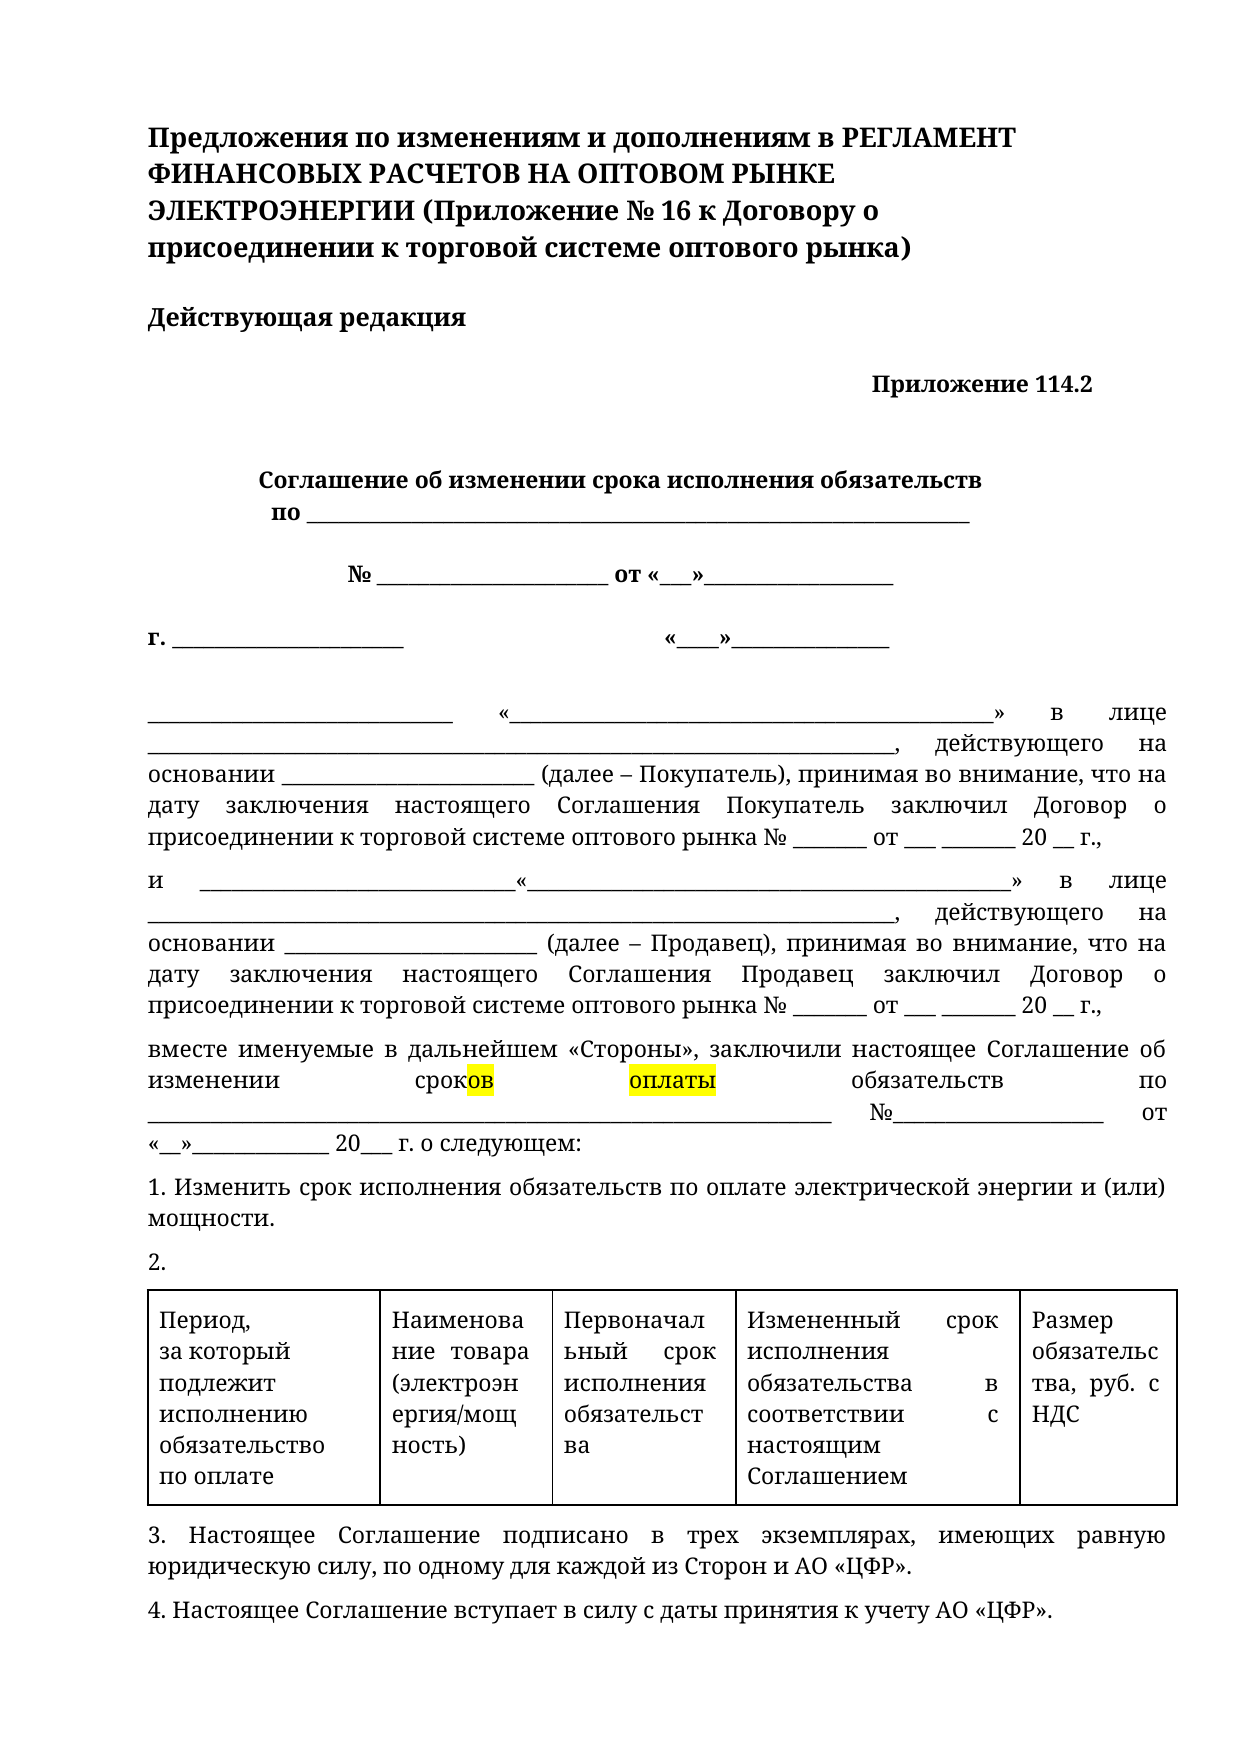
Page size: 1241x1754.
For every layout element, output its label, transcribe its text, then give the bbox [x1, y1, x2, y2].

table_header Наименование товара (электроэнергия/мощность) [381, 1291, 552, 1504]
text вместе именуемые в дальнейшем «Стороны», заключили настоящее Соглашение об изменении сроков оплаты обязательств по _________________________________________________________________ №____________________ от «__»_____________ 20___ г. о следующем: [148, 1033, 1167, 1158]
table_header Период, за который подлежит исполнению обязательство по оплате [149, 1291, 379, 1504]
text _____________________________ «______________________________________________» в лице _______________________________________________________________________, действующего на основании ________________________ (далее – Покупатель), принимая во внимание, что на дату заключения настоящего Соглашения Покупатель заключил Договор о присоединении к торговой системе оптового рынка № _______ от ___ _______ 20 __ г., [148, 696, 1167, 852]
table_header Измененный срок исполнения обязательства в соответствии с настоящим Соглашением [737, 1291, 1019, 1504]
text 4. Настоящее Соглашение вступает в силу с даты принятия к учету АО «ЦФР». [148, 1593, 1167, 1625]
text № ______________________ от «___»__________________ [148, 558, 1093, 589]
text Предложения по изменениям и дополнениям в РЕГЛАМЕНТ ФИНАНСОВЫХ РАСЧЕТОВ НА ОПТОВОМ РЫНКЕ ЭЛЕКТРОЭНЕРГИИ (Приложение № 16 к Договору о присоединении к торговой системе оптового рынка) [148, 118, 1093, 266]
text 1. Изменить срок исполнения обязательств по оплате электрической энергии и (или) мощности. [148, 1171, 1167, 1233]
table_header Первоначальный срок исполнения обязательства [553, 1291, 735, 1504]
text Соглашение об изменении срока исполнения обязательств [148, 464, 1093, 496]
text 3. Настоящее Соглашение подписано в трех экземплярах, имеющих равную юридическую силу, по одному для каждой из Сторон и АО «ЦФР». [148, 1518, 1167, 1581]
text Действующая редакция [148, 300, 1093, 334]
text 2. [148, 1246, 1167, 1277]
text по _______________________________________________________________ [148, 496, 1093, 527]
text Приложение 114.2 [148, 368, 1093, 399]
text г. ______________________ «____»_______________ [148, 621, 1093, 652]
table_header Размер обязательства, руб. с НДС [1021, 1291, 1176, 1504]
text и ______________________________«______________________________________________» в лице _______________________________________________________________________, действующего на основании ________________________ (далее – Продавец), принимая во внимание, что на дату заключения настоящего Соглашения Продавец заключил Договор о присоединении к торговой системе оптового рынка № _______ от ___ _______ 20 __ г., [148, 864, 1167, 1021]
